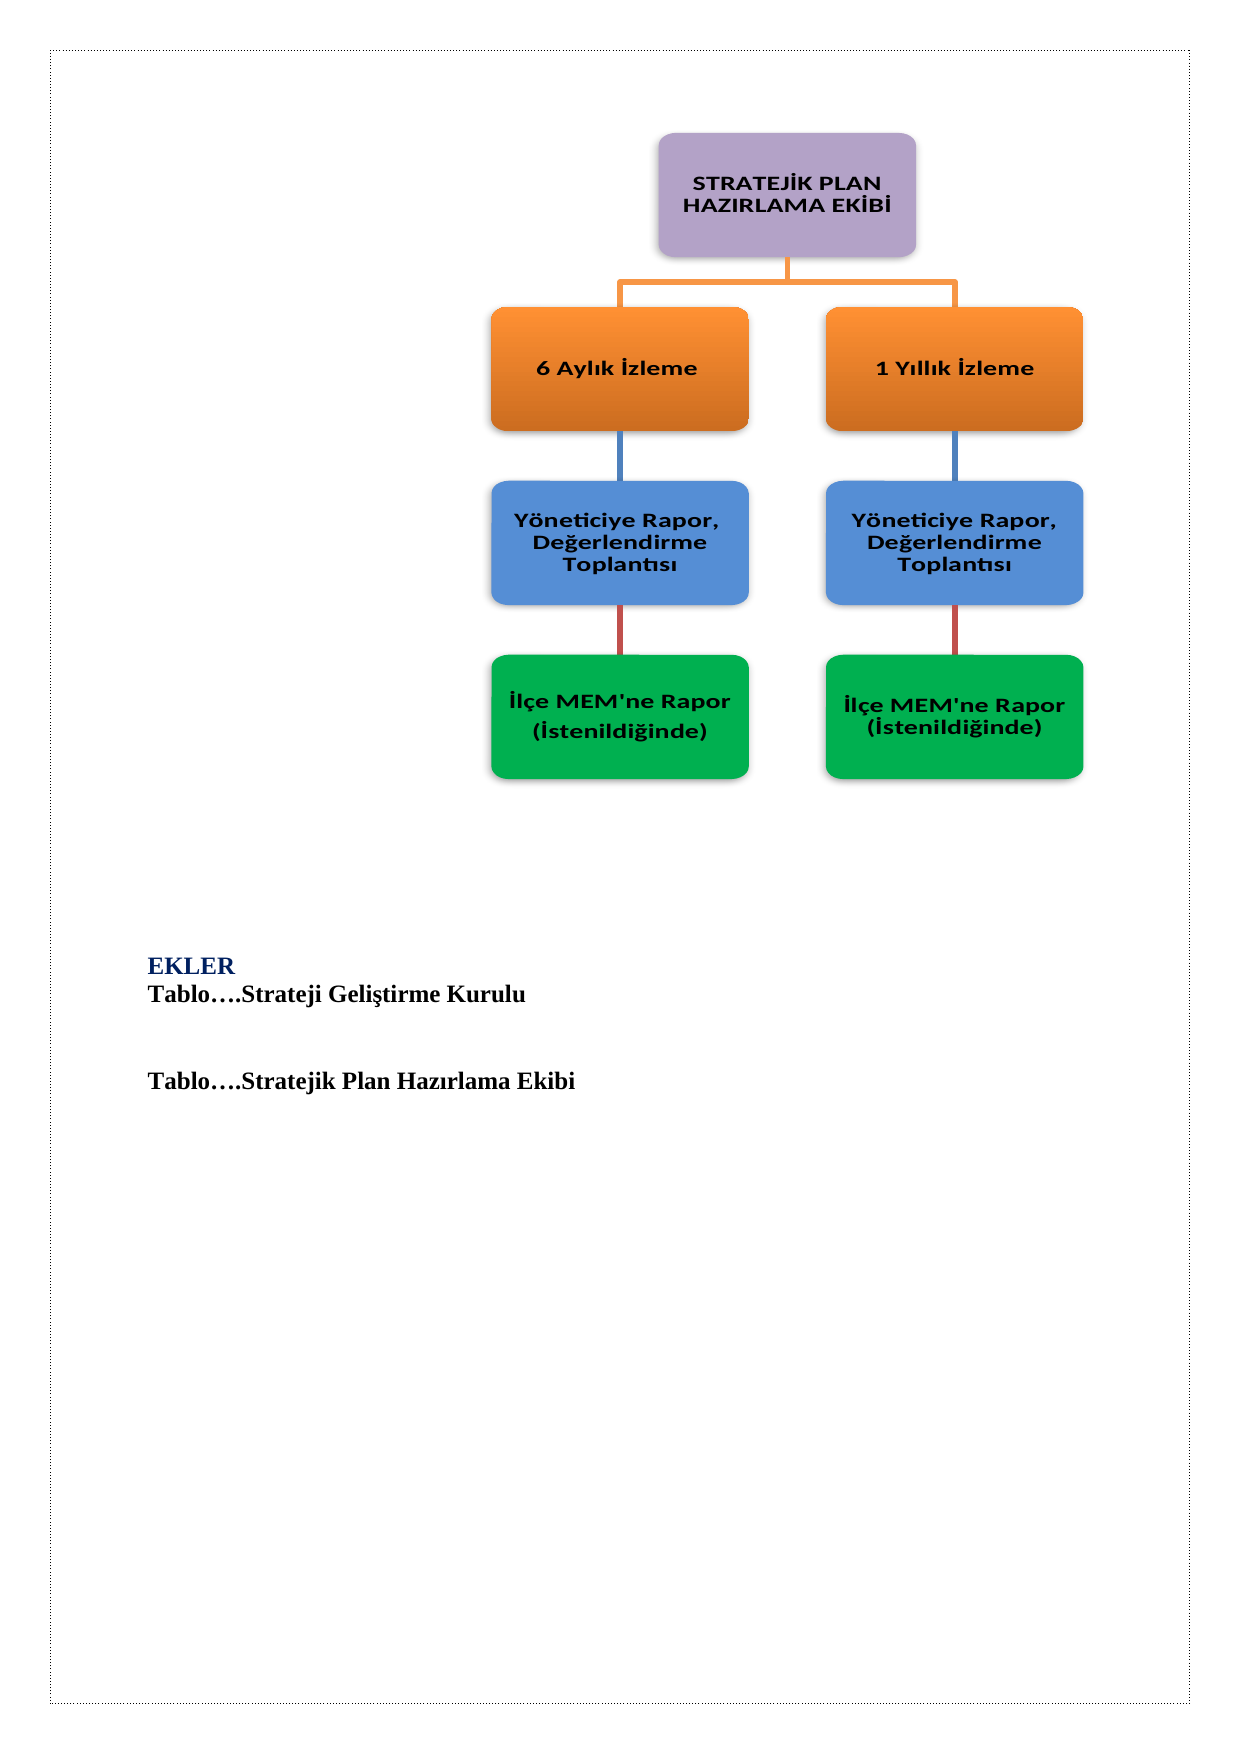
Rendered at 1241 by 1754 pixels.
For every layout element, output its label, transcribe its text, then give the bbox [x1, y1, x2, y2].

subtitle Tablo….Stratejik Plan Hazırlama Ekibi [147, 1066, 1107, 1094]
subtitle EKLER [147, 951, 1107, 979]
subtitle Tablo….Strateji Geliştirme Kurulu [147, 979, 1107, 1008]
